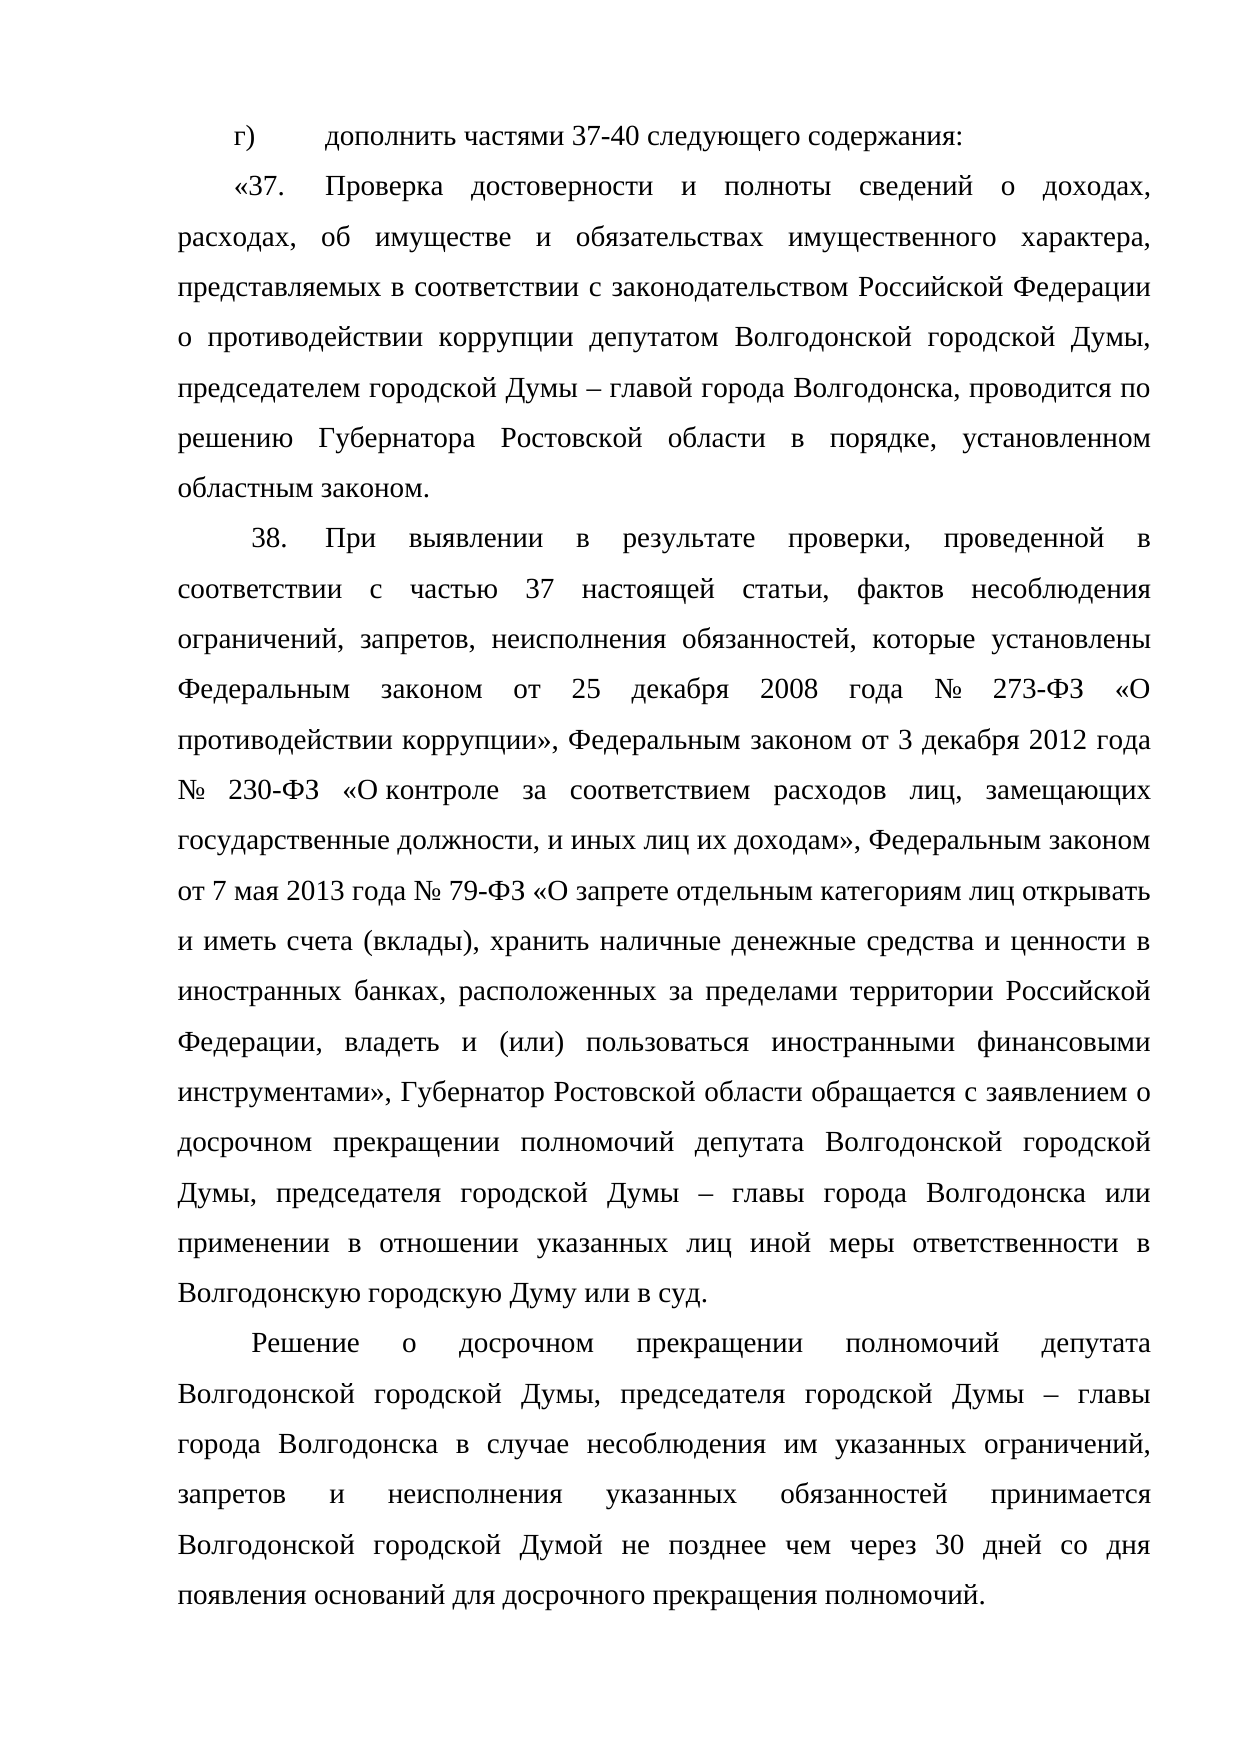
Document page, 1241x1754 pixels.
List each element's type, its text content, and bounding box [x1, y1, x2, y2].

text 38. При выявлении в результате проверки, проведенной в соответствии с частью 37 настоящей статьи, фактов несоблюдения ограничений, запретов, неисполнения обязанностей, которые установлены Федеральным законом от 25 декабря 2008 года № 273-ФЗ «О противодействии коррупции», Федеральным законом от 3 декабря 2012 года № 230-ФЗ «О контроле за соответствием расходов лиц, замещающих государственные должности, и иных лиц их доходам», Федеральным законом от 7 мая 2013 года № 79-ФЗ «О запрете отдельным категориям лиц открывать и иметь счета (вклады), хранить наличные денежные средства и ценности в иностранных банках, расположенных за пределами территории Российской Федерации, владеть и (или) пользоваться иностранными финансовыми инструментами», Губернатор Ростовской области обращается с заявлением о досрочном прекращении полномочий депутата Волгодонской городской Думы, председателя городской Думы – главы города Волгодонска или применении в отношении указанных лиц иной меры ответственности в Волгодонскую городскую Думу или в суд. [177, 521, 1152, 1309]
text г) дополнить частями 37-40 следующего содержания: [177, 118, 1152, 152]
text «37. Проверка достоверности и полноты сведений о доходах, расходах, об имуществе и обязательствах имущественного характера, представляемых в соответствии с законодательством Российской Федерации о противодействии коррупции депутатом Волгодонской городской Думы, председателем городской Думы – главой города Волгодонска, проводится по решению Губернатора Ростовской области в порядке, установленном областным законом. [177, 168, 1152, 504]
text Решение о досрочном прекращении полномочий депутата Волгодонской городской Думы, председателя городской Думы – главы города Волгодонска в случае несоблюдения им указанных ограничений, запретов и неисполнения указанных обязанностей принимается Волгодонской городской Думой не позднее чем через 30 дней со дня появления оснований для досрочного прекращения полномочий. [177, 1326, 1152, 1611]
